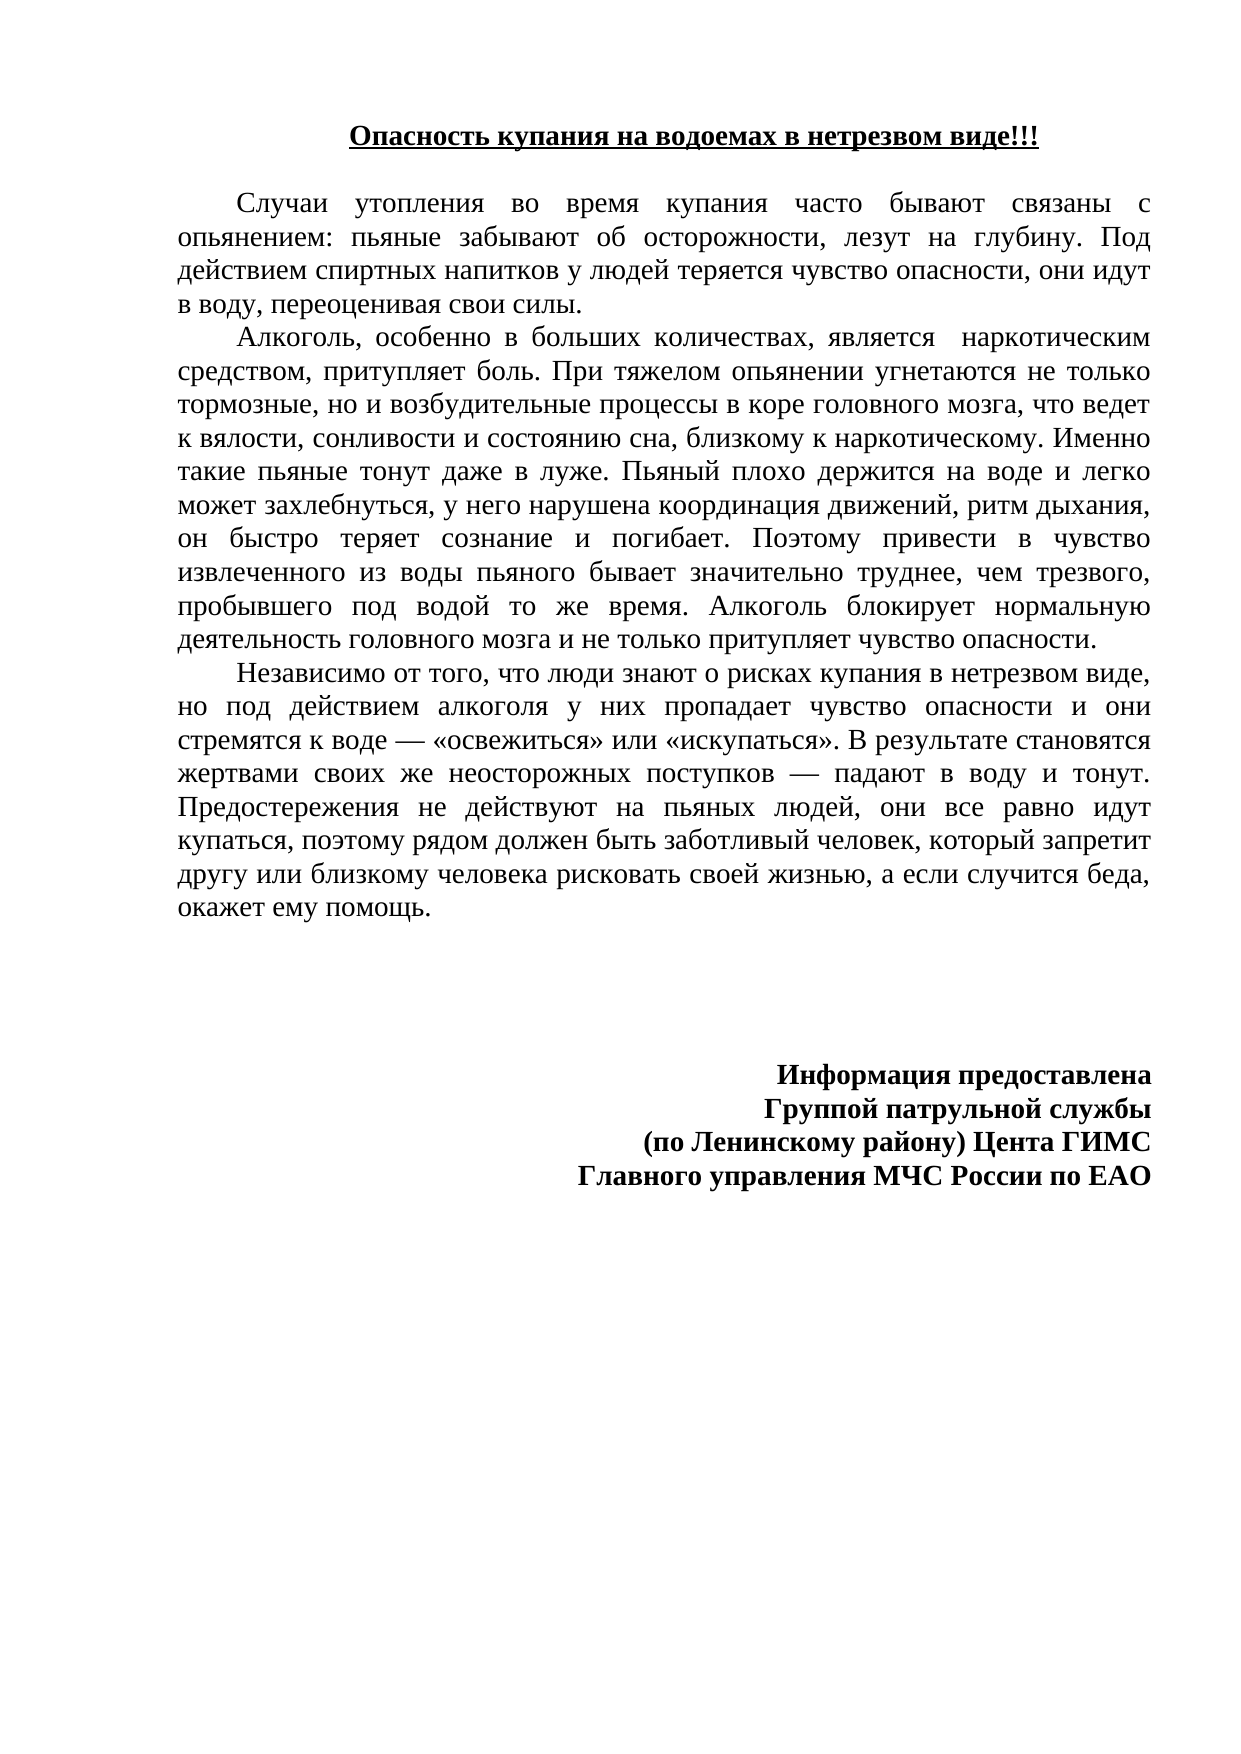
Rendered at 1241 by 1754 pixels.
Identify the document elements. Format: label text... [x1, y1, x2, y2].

text Алкоголь, особенно в больших количествах, является наркотическим средством, притупляет боль. При тяжелом опьянении угнетаются не только тормозные, но и возбудительные процессы в коре головного мозга, что ведет к вялости, сонливости и состоянию сна, близкому к наркотическому. Именно такие пьяные тонут даже в луже. Пьяный плохо держится на воде и легко может захлебнуться, у него нарушена координация движений, ритм дыхания, он быстро теряет сознание и погибает. Поэтому привести в чувство извлеченного из воды пьяного бывает значительно труднее, чем трезвого, пробывшего под водой то же время. Алкоголь блокирует нормальную деятельность головного мозга и не только притупляет чувство опасности. [177, 319, 1152, 655]
text Опасность купания на водоемах в нетрезвом виде!!! [177, 118, 1152, 152]
subtitle Главного управления МЧС России по ЕАО [177, 1158, 1152, 1191]
text Случаи утопления во время купания часто бывают связаны с опьянением: пьяные забывают об осторожности, лезут на глубину. Под действием спиртных напитков у людей теряется чувство опасности, они идут в воду, переоценивая свои силы. [177, 185, 1152, 319]
text Независимо от того, что люди знают о рисках купания в нетрезвом виде, но под действием алкоголя у них пропадает чувство опасности и они стремятся к воде — «освежиться» или «искупаться». В результате становятся жертвами своих же неосторожных поступков — падают в воду и тонут. Предостережения не действуют на пьяных людей, они все равно идут купаться, поэтому рядом должен быть заботливый человек, который запретит другу или близкому человека рисковать своей жизнью, а если случится беда, окажет ему помощь. [177, 655, 1152, 923]
subtitle (по Ленинскому району) Цента ГИМС [177, 1124, 1152, 1158]
subtitle Группой патрульной службы [177, 1091, 1152, 1124]
subtitle Информация предоставлена [177, 1057, 1152, 1091]
